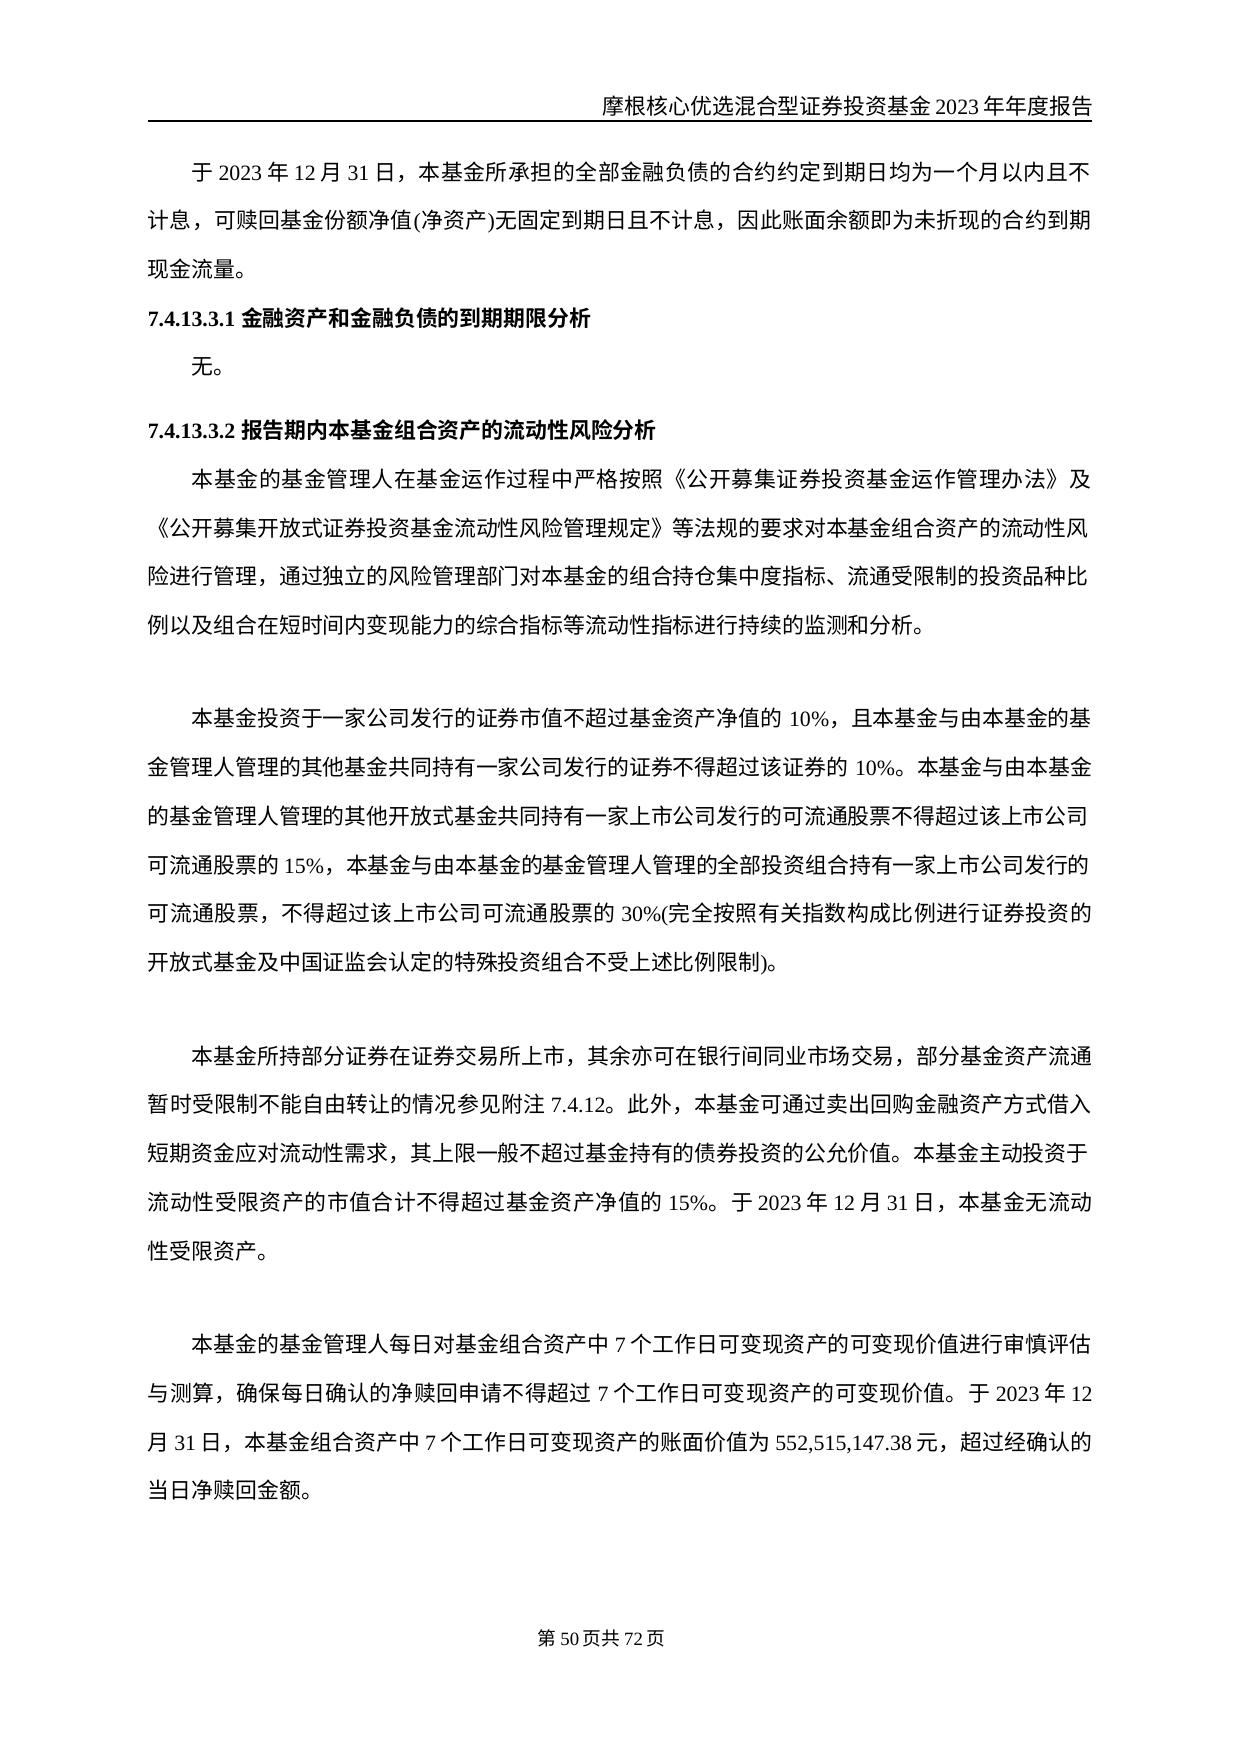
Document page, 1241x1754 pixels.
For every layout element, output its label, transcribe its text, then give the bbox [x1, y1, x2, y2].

text 本基金所持部分证券在证券交易所上市，其余亦可在银行间同业市场交易，部分基金资产流通暂时受限制不能自由转让的情况参见附注7.4.12。此外，本基金可通过卖出回购金融资产方式借入短期资金应对流动性需求，其上限一般不超过基金持有的债券投资的公允价值。本基金主动投资于流动性受限资产的市值合计不得超过基金资产净值的15%。于2023年12月31日，本基金无流动性受限资产。 [148, 1038, 1092, 1266]
text 7.4.13.3.2 报告期内本基金组合资产的流动性风险分析 [148, 413, 1092, 446]
text 本基金投资于一家公司发行的证券市值不超过基金资产净值的10%，且本基金与由本基金的基金管理人管理的其他基金共同持有一家公司发行的证券不得超过该证券的10%。本基金与由本基金的基金管理人管理的其他开放式基金共同持有一家上市公司发行的可流通股票不得超过该上市公司可流通股票的15%，本基金与由本基金的基金管理人管理的全部投资组合持有一家上市公司发行的可流通股票，不得超过该上市公司可流通股票的30%(完全按照有关指数构成比例进行证券投资的开放式基金及中国证监会认定的特殊投资组合不受上述比例限制)。 [148, 701, 1092, 977]
text 本基金的基金管理人每日对基金组合资产中7个工作日可变现资产的可变现价值进行审慎评估与测算，确保每日确认的净赎回申请不得超过7个工作日可变现资产的可变现价值。于2023年12月31日，本基金组合资产中7个工作日可变现资产的账面价值为552,515,147.38元，超过经确认的当日净赎回金额。 [148, 1327, 1092, 1505]
text 无。 [148, 348, 1092, 381]
text 7.4.13.3.1 金融资产和金融负债的到期期限分析 [148, 300, 1092, 333]
text 于2023年12月31日，本基金所承担的全部金融负债的合约约定到期日均为一个月以内且不计息，可赎回基金份额净值(净资产)无固定到期日且不计息，因此账面余额即为未折现的合约到期现金流量。 [148, 154, 1092, 284]
text 本基金的基金管理人在基金运作过程中严格按照《公开募集证券投资基金运作管理办法》及《公开募集开放式证券投资基金流动性风险管理规定》等法规的要求对本基金组合资产的流动性风险进行管理，通过独立的风险管理部门对本基金的组合持仓集中度指标、流通受限制的投资品种比例以及组合在短时间内变现能力的综合指标等流动性指标进行持续的监测和分析。 [148, 461, 1092, 640]
